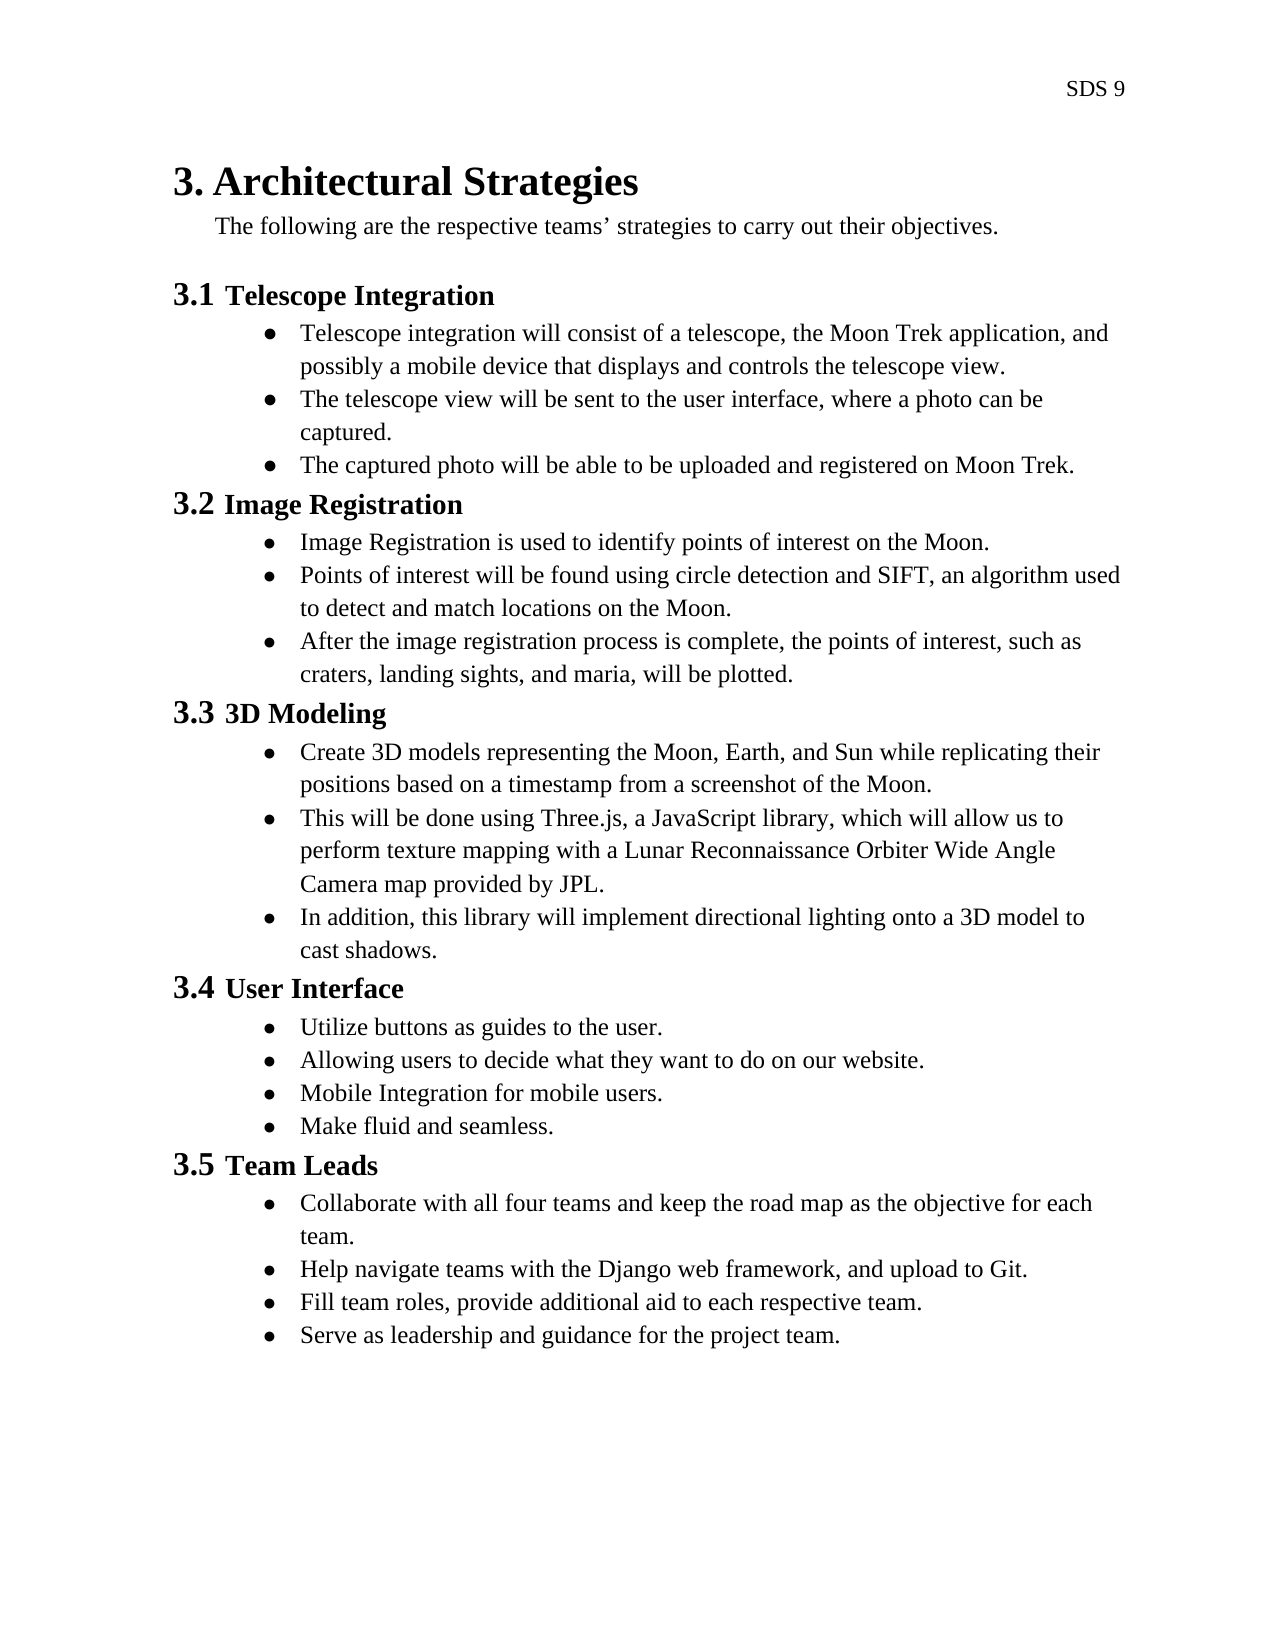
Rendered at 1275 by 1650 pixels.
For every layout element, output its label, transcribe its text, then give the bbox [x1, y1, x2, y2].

subtitle Team Leads [173, 1144, 1125, 1182]
subtitle Image Registration [173, 483, 1125, 522]
list After the image registration process is complete, the points of interest, such as craters, landing sights, and maria, will be plotted. [262, 626, 1125, 688]
list This will be done using Three.js, a JavaScript library, which will allow us to perform texture mapping with a Lunar Reconnaissance Orbiter Wide Angle Camera map provided by JPL. [262, 803, 1125, 897]
list Serve as leadership and guidance for the project team. [262, 1320, 1125, 1349]
list Allowing users to decide what they want to do on our website. [262, 1045, 1125, 1073]
list Points of interest will be found using circle detection and SIFT, an algorithm used to detect and match locations on the Moon. [262, 560, 1125, 622]
list Help navigate teams with the Django web framework, and upload to Git. [262, 1254, 1125, 1283]
list Telescope integration will consist of a telescope, the Moon Trek application, and possibly a mobile device that displays and controls the telescope view. [262, 318, 1125, 380]
subtitle 3D Modeling [173, 692, 1125, 731]
subtitle Telescope Integration [173, 274, 1125, 312]
list The telescope view will be sent to the user interface, where a photo can be captured. [262, 384, 1125, 446]
list Make fluid and seamless. [262, 1111, 1125, 1139]
list The captured photo will be able to be uploaded and registered on Moon Trek. [262, 450, 1125, 479]
list Create 3D models representing the Moon, Earth, and Sun while replicating their positions based on a timestamp from a screenshot of the Moon. [262, 737, 1125, 798]
list Image Registration is used to identify points of interest on the Moon. [262, 527, 1125, 556]
subtitle Architectural Strategies [173, 156, 1125, 204]
list Collaborate with all four teams and keep the road map as the objective for each team. [262, 1188, 1125, 1250]
list In addition, this library will implement directional lighting onto a 3D model to cast shadows. [262, 902, 1125, 963]
subtitle User Interface [173, 968, 1125, 1006]
list Utilize buttons as guides to the user. [262, 1012, 1125, 1041]
list Fill team roles, provide additional aid to each respective team. [262, 1287, 1125, 1316]
text The following are the respective teams’ strategies to carry out their objectives. [214, 211, 1125, 270]
list Mobile Integration for mobile users. [262, 1078, 1125, 1107]
